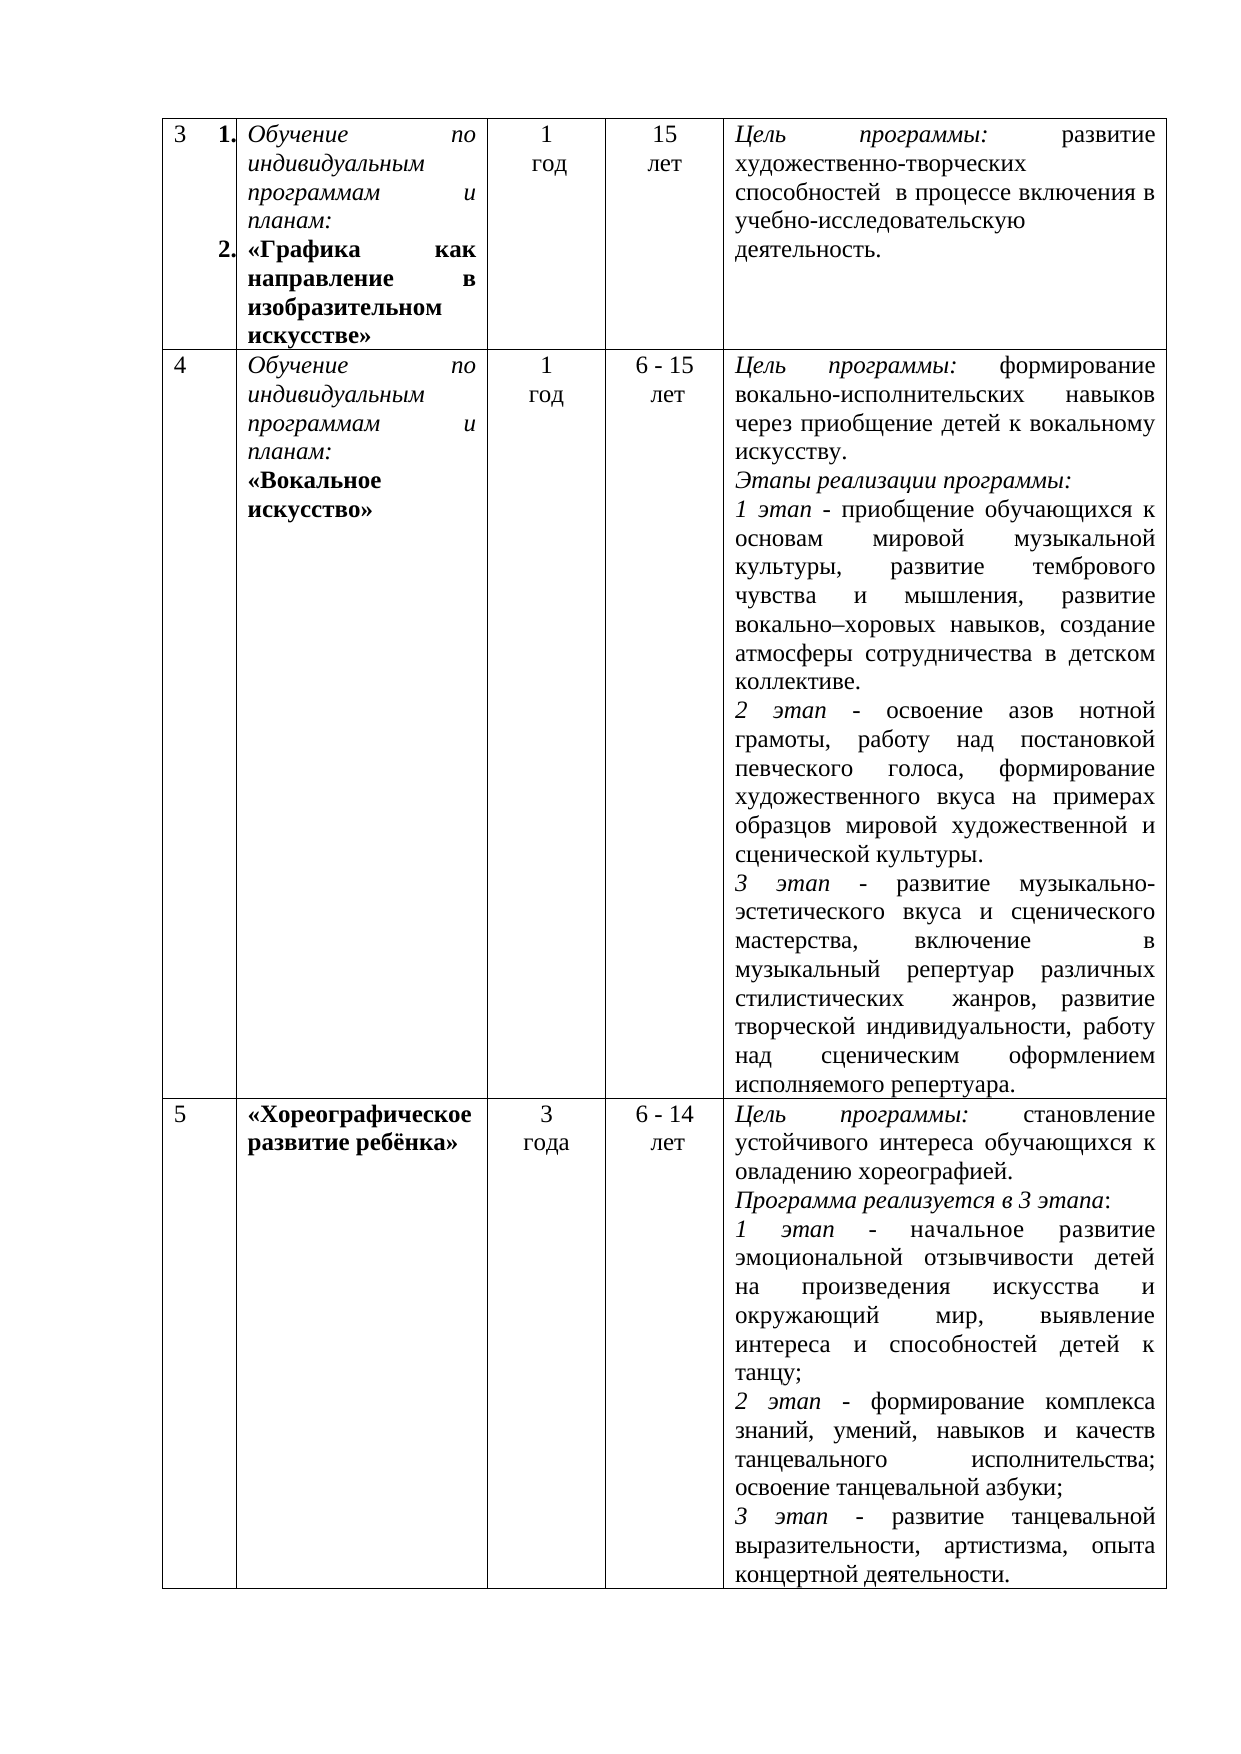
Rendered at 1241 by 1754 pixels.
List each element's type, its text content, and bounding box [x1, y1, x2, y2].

table_cell Цель программы: становление устойчивого интереса обучающихся к овладению хореографией. Программа реализуется в 3 этапа: 1 этап - начальное развитие эмоциональной отзывчивости детей на произведения искусства и окружающий мир, выявление интереса и способностей детей к танцу; 2 этап - формирование комплекса знаний, умений, навыков и качеств танцевального исполнительства; освоение танцевальной азбуки; 3 этап - развитие танцевальной выразительности, артистизма, опыта концертной деятельности. [724, 1099, 1166, 1587]
table_cell 4 [163, 350, 236, 1098]
table_cell Обучение по индивидуальным программам и планам: «Вокальное искусство» [237, 350, 487, 1098]
table_cell 15 лет [606, 119, 723, 349]
table_cell Цель программы: развитие художественно-творческих способностей в процессе включения в учебно-исследовательскую деятельность. [724, 119, 1166, 349]
table_cell 5 [163, 1099, 236, 1587]
table_cell 3 года [488, 1099, 605, 1587]
table_cell Цель программы: формирование вокально-исполнительских навыков через приобщение детей к вокальному искусству. Этапы реализации программы: 1 этап - приобщение обучающихся к основам мировой музыкальной культуры, развитие тембрового чувства и мышления, развитие вокально–хоровых навыков, создание атмосферы сотрудничества в детском коллективе. 2 этап - освоение азов нотной грамоты, работу над постановкой певческого голоса, формирование художественного вкуса на примерах образцов мировой художественной и сценической культуры. 3 этап - развитие музыкально-эстетического вкуса и сценического мастерства, включение в музыкальный репертуар различных стилистических жанров, развитие творческой индивидуальности, работу над сценическим оформлением исполняемого репертуара. [724, 350, 1166, 1098]
table_cell 6 - 15 лет [606, 350, 723, 1098]
table_cell 1 год [488, 119, 605, 349]
table_cell 3 [163, 119, 236, 349]
table_cell Обучение по индивидуальным программам и планам: «Графика как направление в изобразительном искусстве» [237, 119, 487, 349]
table_cell «Хореографическое развитие ребёнка» [237, 1099, 487, 1587]
table_cell 1 год [488, 350, 605, 1098]
table_cell 6 - 14 лет [606, 1099, 723, 1587]
